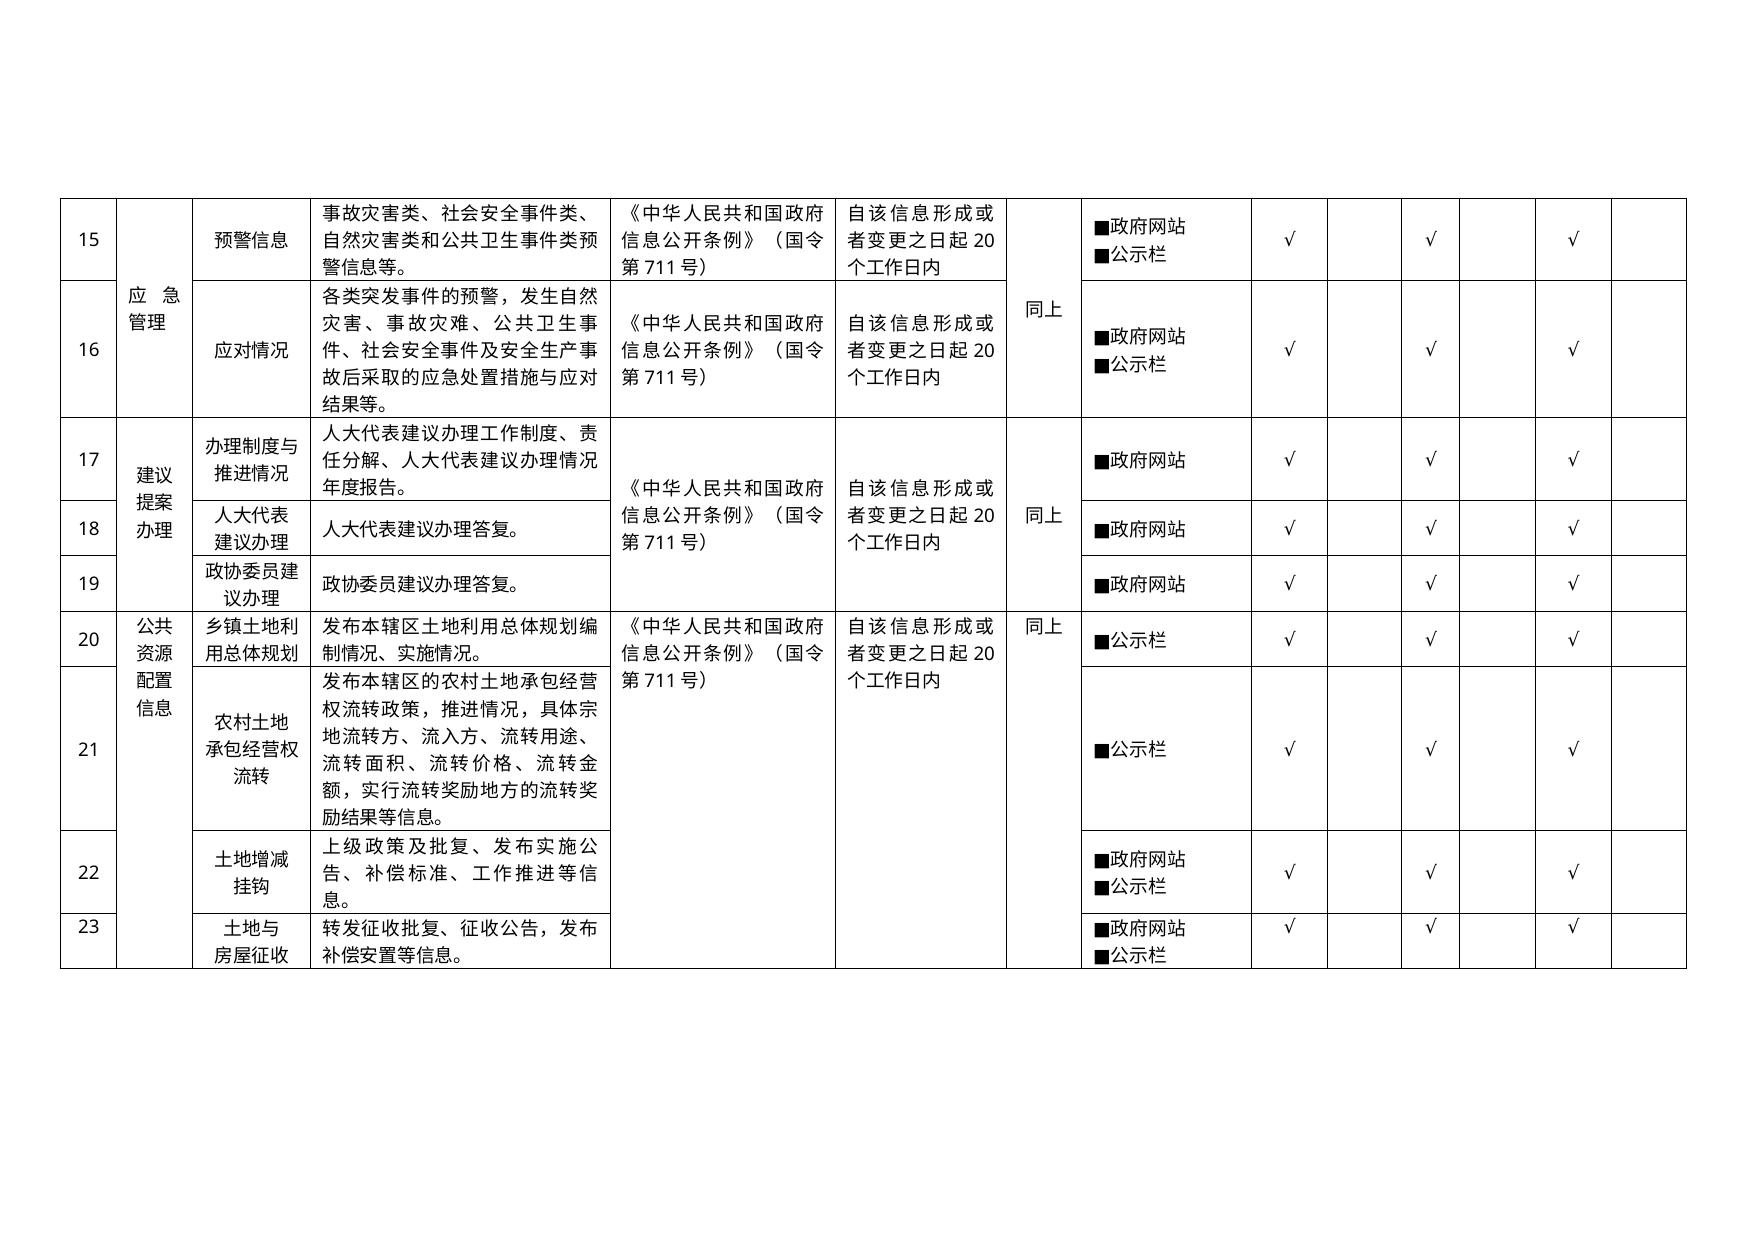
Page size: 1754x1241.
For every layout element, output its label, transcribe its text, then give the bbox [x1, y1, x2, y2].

table_cell 同上 [1007, 199, 1081, 417]
table_cell 发布本辖区的农村土地承包经营权流转政策，推进情况，具体宗地流转方、流入方、流转用途、流转面积、流转价格、流转金额，实行流转奖励地方的流转奖励结果等信息。 [311, 667, 610, 830]
table_cell ■政府网站 [1082, 556, 1251, 611]
table_cell [1612, 418, 1686, 500]
table_cell √ [1536, 501, 1611, 555]
table_cell [1460, 914, 1535, 968]
table_cell 22 [61, 831, 116, 913]
table_cell [1328, 199, 1401, 280]
table_cell [1328, 831, 1401, 913]
table_cell [1328, 501, 1401, 555]
table_cell 15 [61, 199, 116, 280]
table_cell 同上 [1007, 418, 1081, 611]
table_cell 《中华人民共和国政府信息公开条例》（国令第711号） [611, 612, 835, 968]
table_cell √ [1536, 612, 1611, 666]
table_cell 预警信息 [193, 199, 310, 280]
table_cell 转发征收批复、征收公告，发布补偿安置等信息。 [311, 914, 610, 968]
table_cell 公共资源 配置信息 [117, 612, 192, 968]
table_cell 建议提案 办理 [117, 418, 192, 611]
table_cell [1612, 281, 1686, 417]
table_cell 政协委员建议办理答复。 [311, 556, 610, 611]
table_cell √ [1402, 199, 1459, 280]
table_cell √ [1252, 831, 1327, 913]
table_cell 乡镇土地利用总体规划 [193, 612, 310, 666]
table_cell [1612, 612, 1686, 666]
table_cell √ [1402, 612, 1459, 666]
table_cell √ [1252, 556, 1327, 611]
table_cell 《中华人民共和国政府信息公开条例》（国令第711号） [611, 418, 835, 611]
table_cell ■政府网站 ■公示栏 [1082, 831, 1251, 913]
table_cell 自该信息形成或者变更之日起20个工作日内 [836, 281, 1006, 417]
table_cell 《中华人民共和国政府信息公开条例》（国令第711号） [611, 199, 835, 280]
table_cell [1328, 914, 1401, 968]
table_cell 政协委员建议办理 [193, 556, 310, 611]
table_cell [1460, 281, 1535, 417]
table_cell 应对情况 [193, 281, 310, 417]
table_cell √ [1402, 914, 1459, 968]
table_cell [1460, 667, 1535, 830]
table_cell [1328, 281, 1401, 417]
table_cell [1460, 199, 1535, 280]
table_cell √ [1252, 199, 1327, 280]
table_cell [1328, 418, 1401, 500]
table_cell [1612, 199, 1686, 280]
table_cell 人大代表建议办理工作制度、责任分解、人大代表建议办理情况年度报告。 [311, 418, 610, 500]
table_cell [1612, 556, 1686, 611]
table_cell √ [1252, 501, 1327, 555]
table_cell √ [1536, 667, 1611, 830]
table_cell ■政府网站 ■公示栏 [1082, 199, 1251, 280]
table_cell [1460, 831, 1535, 913]
table_cell 办理制度与推进情况 [193, 418, 310, 500]
table_cell 19 [61, 556, 116, 611]
table_cell [1460, 556, 1535, 611]
table_cell √ [1536, 281, 1611, 417]
table_cell 同上 [1007, 612, 1081, 968]
table_cell √ [1402, 501, 1459, 555]
table_cell 23 [61, 914, 116, 968]
table_cell ■政府网站 [1082, 501, 1251, 555]
table_cell 17 [61, 418, 116, 500]
table_cell √ [1402, 667, 1459, 830]
table_cell [1612, 914, 1686, 968]
table_cell ■政府网站 [1082, 418, 1251, 500]
table_cell 自该信息形成或者变更之日起20个工作日内 [836, 612, 1006, 968]
table_cell √ [1252, 281, 1327, 417]
table_cell √ [1252, 612, 1327, 666]
table_cell 18 [61, 501, 116, 555]
table_cell [1612, 501, 1686, 555]
table_cell 各类突发事件的预警，发生自然灾害、事故灾难、公共卫生事件、社会安全事件及安全生产事故后采取的应急处置措施与应对结果等。 [311, 281, 610, 417]
table_cell 发布本辖区土地利用总体规划编制情况、实施情况。 [311, 612, 610, 666]
table_cell 农村土地 承包经营权流转 [193, 667, 310, 830]
table_cell √ [1536, 199, 1611, 280]
table_cell [1612, 831, 1686, 913]
table_cell 人大代表建议办理答复。 [311, 501, 610, 555]
table_cell 自该信息形成或者变更之日起20个工作日内 [836, 418, 1006, 611]
table_cell 20 [61, 612, 116, 666]
table_cell √ [1536, 914, 1611, 968]
table_cell √ [1402, 281, 1459, 417]
table_cell √ [1252, 667, 1327, 830]
table_cell [1612, 667, 1686, 830]
table_cell √ [1402, 556, 1459, 611]
table_cell [1460, 612, 1535, 666]
table_cell [1328, 667, 1401, 830]
table_cell √ [1536, 556, 1611, 611]
table_cell √ [1402, 831, 1459, 913]
table_cell [1328, 556, 1401, 611]
table_cell ■政府网站 ■公示栏 [1082, 914, 1251, 968]
table_cell [1460, 501, 1535, 555]
table_cell 土地增减 挂钩 [193, 831, 310, 913]
table_cell √ [1536, 418, 1611, 500]
table_cell 土地与 房屋征收 [193, 914, 310, 968]
table_cell √ [1252, 914, 1327, 968]
table_cell [1328, 612, 1401, 666]
table_cell 应急管理 [117, 199, 192, 417]
table_cell √ [1252, 418, 1327, 500]
table_cell 上级政策及批复、发布实施公告、补偿标准、工作推进等信息。 [311, 831, 610, 913]
table_cell 事故灾害类、社会安全事件类、自然灾害类和公共卫生事件类预警信息等。 [311, 199, 610, 280]
table_cell 16 [61, 281, 116, 417]
table_cell √ [1402, 418, 1459, 500]
table_cell 《中华人民共和国政府信息公开条例》（国令第711号） [611, 281, 835, 417]
table_cell √ [1536, 831, 1611, 913]
table_cell [1460, 418, 1535, 500]
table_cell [836, 199, 1006, 280]
table_cell ■公示栏 [1082, 667, 1251, 830]
table_cell 人大代表 建议办理 [193, 501, 310, 555]
table_cell 21 [61, 667, 116, 830]
table_cell ■政府网站 ■公示栏 [1082, 281, 1251, 417]
table_cell ■公示栏 [1082, 612, 1251, 666]
